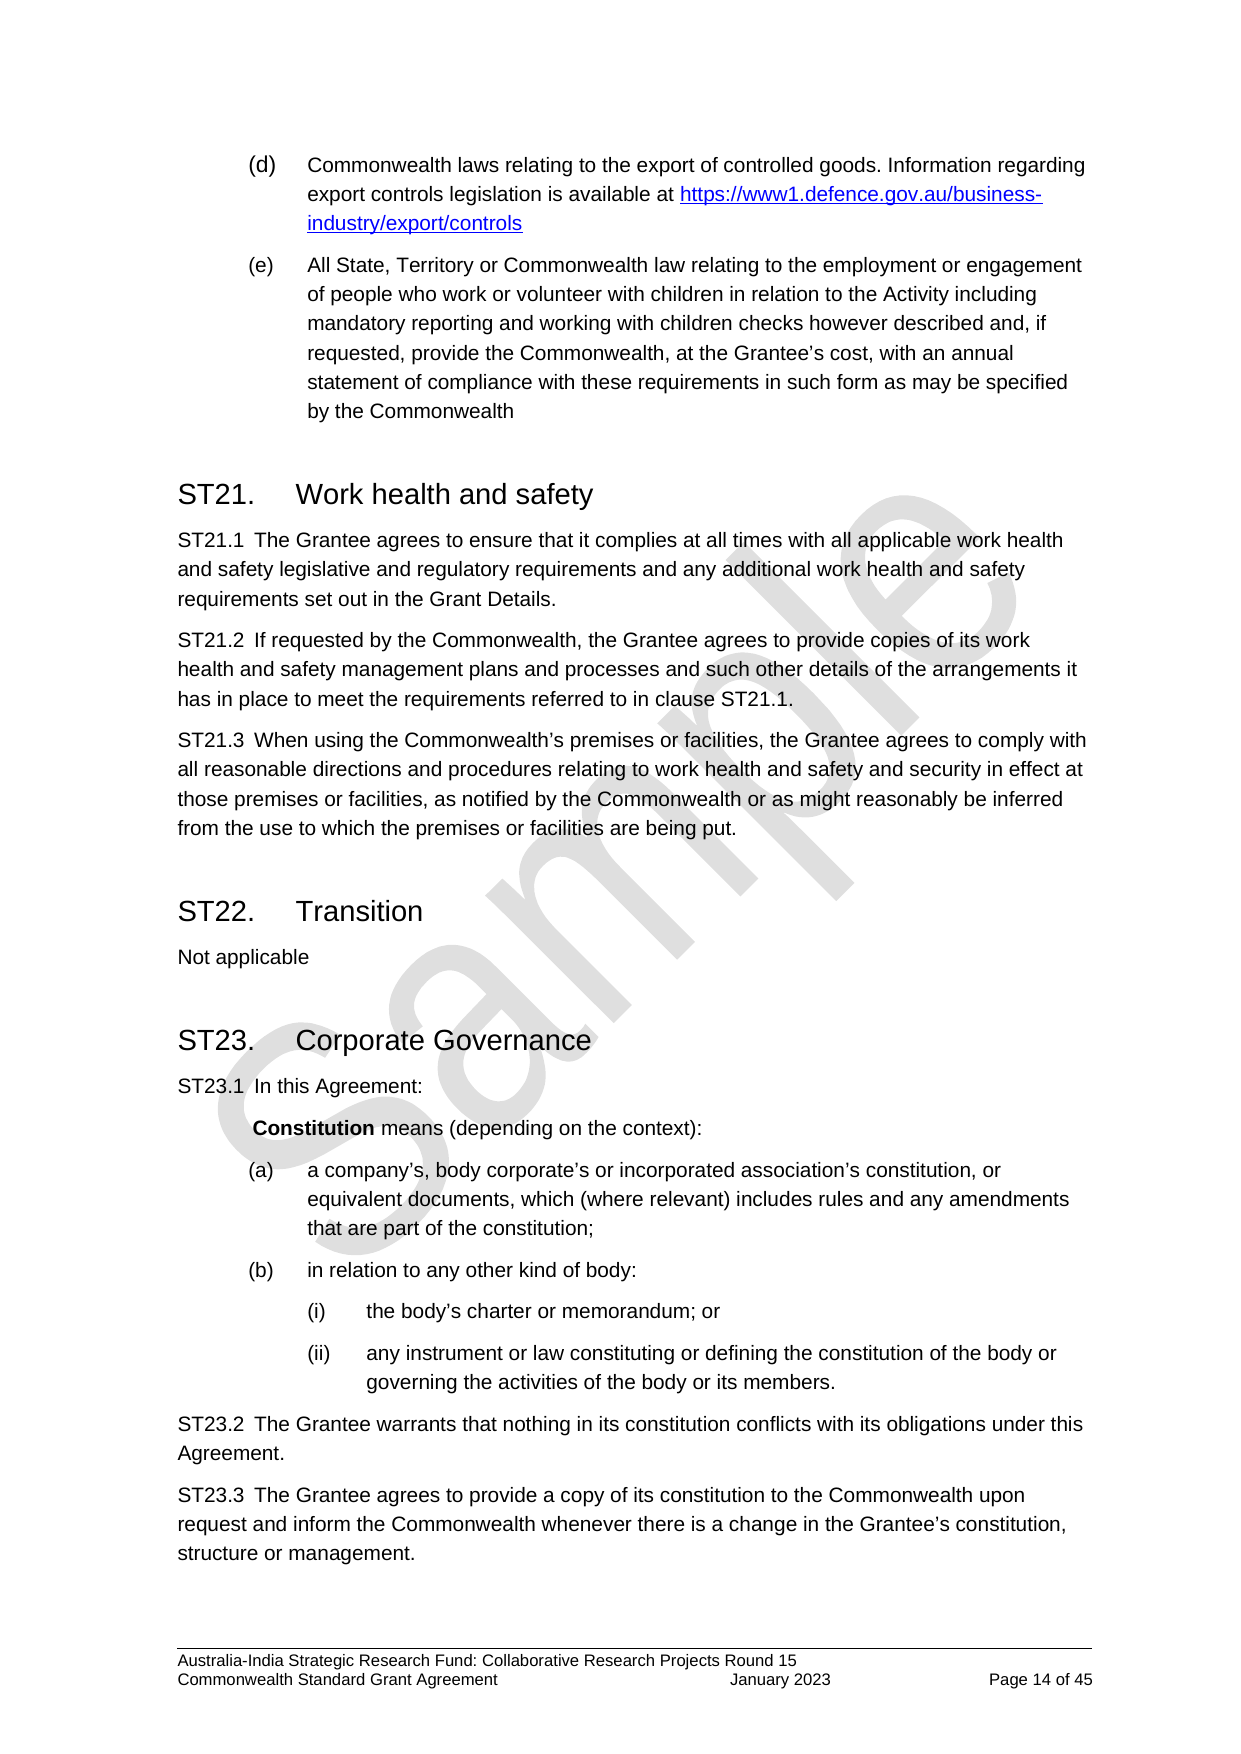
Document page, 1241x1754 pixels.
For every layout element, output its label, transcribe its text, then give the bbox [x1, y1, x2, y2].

text ST21.3 When using the Commonwealth’s premises or facilities, the Grantee agrees to comply with all reasonable directions and procedures relating to work health and safety and security in effect at those premises or facilities, as notified by the Commonwealth or as might reasonably be inferred from the use to which the premises or facilities are being put. [177, 723, 1092, 839]
text ST23.3 The Grantee agrees to provide a copy of its constitution to the Commonwealth upon request and inform the Commonwealth whenever there is a change in the Grantee’s constitution, structure or management. [177, 1477, 1092, 1565]
subtitle Corporate Governance [177, 1023, 1092, 1057]
text (a) a company’s, body corporate’s or incorporated association’s constitution, or equivalent documents, which (where relevant) includes rules and any amendments that are part of the constitution; [248, 1152, 1092, 1240]
text Constitution means (depending on the context): [252, 1111, 1092, 1140]
text ST21.2 If requested by the Commonwealth, the Grantee agrees to provide copies of its work health and safety management plans and processes and such other details of the arrangements it has in place to meet the requirements referred to in clause ST21.1. [177, 623, 1092, 710]
text Not applicable [177, 940, 1092, 969]
text ST23.2 The Grantee warrants that nothing in its constitution conflicts with its obligations under this Agreement. [177, 1407, 1092, 1465]
text ST23.1 In this Agreement: [177, 1069, 1092, 1098]
text (ii) any instrument or law constituting or defining the constitution of the body or governing the activities of the body or its members. [307, 1336, 1092, 1394]
list Commonwealth laws relating to the export of controlled goods. Information regarding export controls legislation is available at https://www1.defence.gov.au/business-industry/export/controls [248, 148, 1092, 235]
text (b) in relation to any other kind of body: [248, 1252, 1092, 1282]
text (i) the body’s charter or memorandum; or [307, 1294, 1092, 1323]
list All State, Territory or Commonwealth law relating to the employment or engagement of people who work or volunteer with children in relation to the Activity including mandatory reporting and working with children checks however described and, if requested, provide the Commonwealth, at the Grantee’s cost, with an annual statement of compliance with these requirements in such form as may be specified by the Commonwealth [248, 248, 1092, 423]
text ST21.1 The Grantee agrees to ensure that it complies at all times with all applicable work health and safety legislative and regulatory requirements and any additional work health and safety requirements set out in the Grant Details. [177, 523, 1092, 610]
subtitle Transition [177, 894, 1092, 927]
subtitle Work health and safety [177, 477, 1092, 510]
